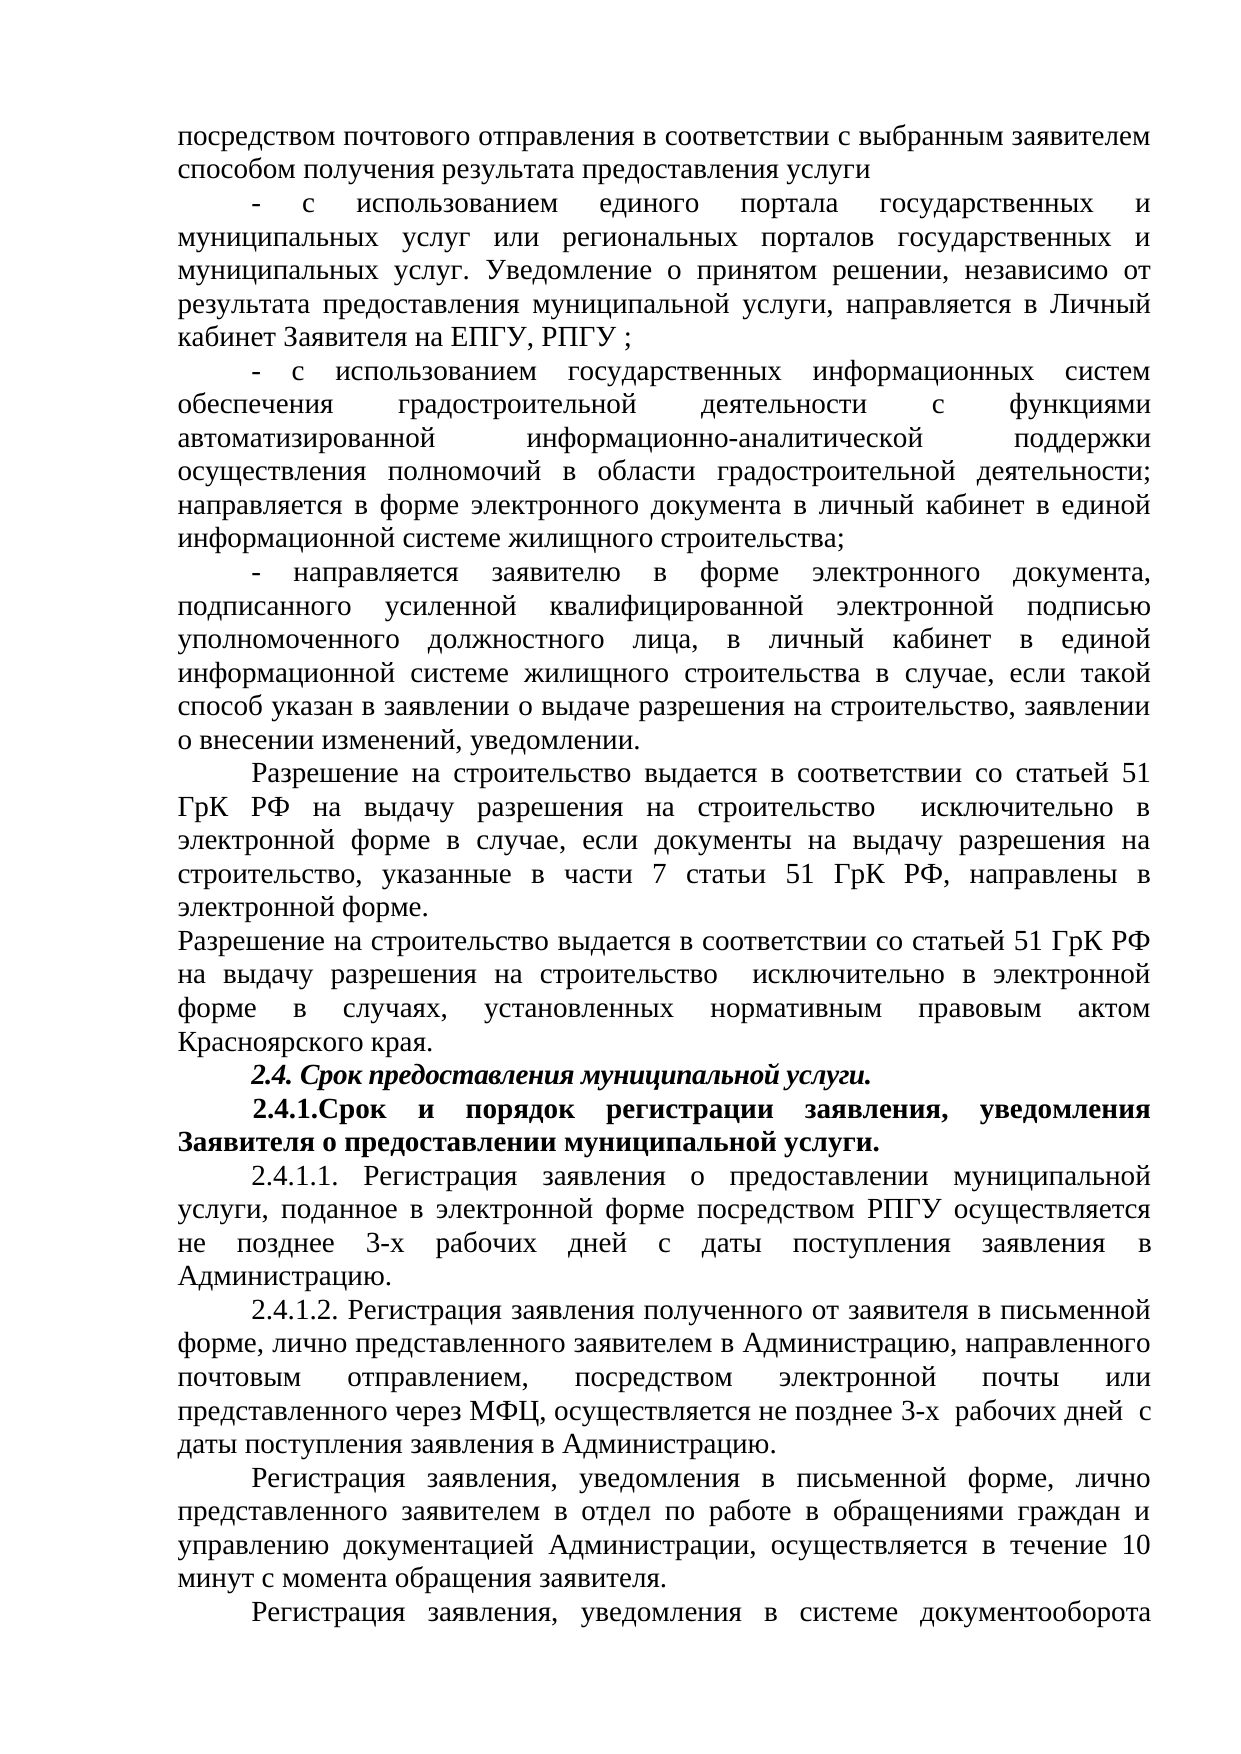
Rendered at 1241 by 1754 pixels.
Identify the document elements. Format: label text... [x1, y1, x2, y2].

text - с использованием единого портала государственных и муниципальных услуг или региональных порталов государственных и муниципальных услуг. Уведомление о принятом решении, независимо от результата предоставления муниципальной услуги, направляется в Личный кабинет Заявителя на ЕПГУ, РПГУ ; [177, 185, 1152, 353]
text - с использованием государственных информационных систем обеспечения градостроительной деятельности с функциями автоматизированной информационно-аналитической поддержки осуществления полномочий в области градостроительной деятельности; направляется в форме электронного документа в личный кабинет в единой информационной системе жилищного строительства; [177, 353, 1152, 554]
text Разрешение на строительство выдается в соответствии со статьей 51 ГрК РФ на выдачу разрешения на строительство исключительно в электронной форме в случае, если документы на выдачу разрешения на строительство, указанные в части 7 статьи 51 ГрК РФ, направлены в электронной форме. [177, 755, 1152, 923]
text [177, 118, 1152, 185]
text Разрешение на строительство выдается в соответствии со статьей 51 ГрК РФ на выдачу разрешения на строительство исключительно в электронной форме в случаях, установленных нормативным правовым актом Красноярского края. [177, 923, 1152, 1057]
text 2.4. Срок предоставления муниципальной услуги. [177, 1057, 1152, 1091]
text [177, 1594, 1152, 1627]
text - направляется заявителю в форме электронного документа, подписанного усиленной квалифицированной электронной подписью уполномоченного должностного лица, в личный кабинет в единой информационной системе жилищного строительства в случае, если такой способ указан в заявлении о выдаче разрешения на строительство, заявлении о внесении изменений, уведомлении. [177, 554, 1152, 755]
text 2.4.1.Срок и порядок регистрации заявления, уведомления Заявителя о предоставлении муниципальной услуги. [177, 1091, 1152, 1158]
text Регистрация заявления, уведомления в письменной форме, лично представленного заявителем в отдел по работе в обращениями граждан и управлению документацией Администрации, осуществляется в течение 10 минут с момента обращения заявителя. [177, 1460, 1152, 1594]
text 2.4.1.1. Регистрация заявления о предоставлении муниципальной услуги, поданное в электронной форме посредством РПГУ осуществляется не позднее 3-х рабочих дней с даты поступления заявления в Администрацию. [177, 1158, 1152, 1292]
text 2.4.1.2. Регистрация заявления полученного от заявителя в письменной форме, лично представленного заявителем в Администрацию, направленного почтовым отправлением, посредством электронной почты или представленного через МФЦ, осуществляется не позднее 3-х рабочих дней с даты поступления заявления в Администрацию. [177, 1292, 1152, 1460]
